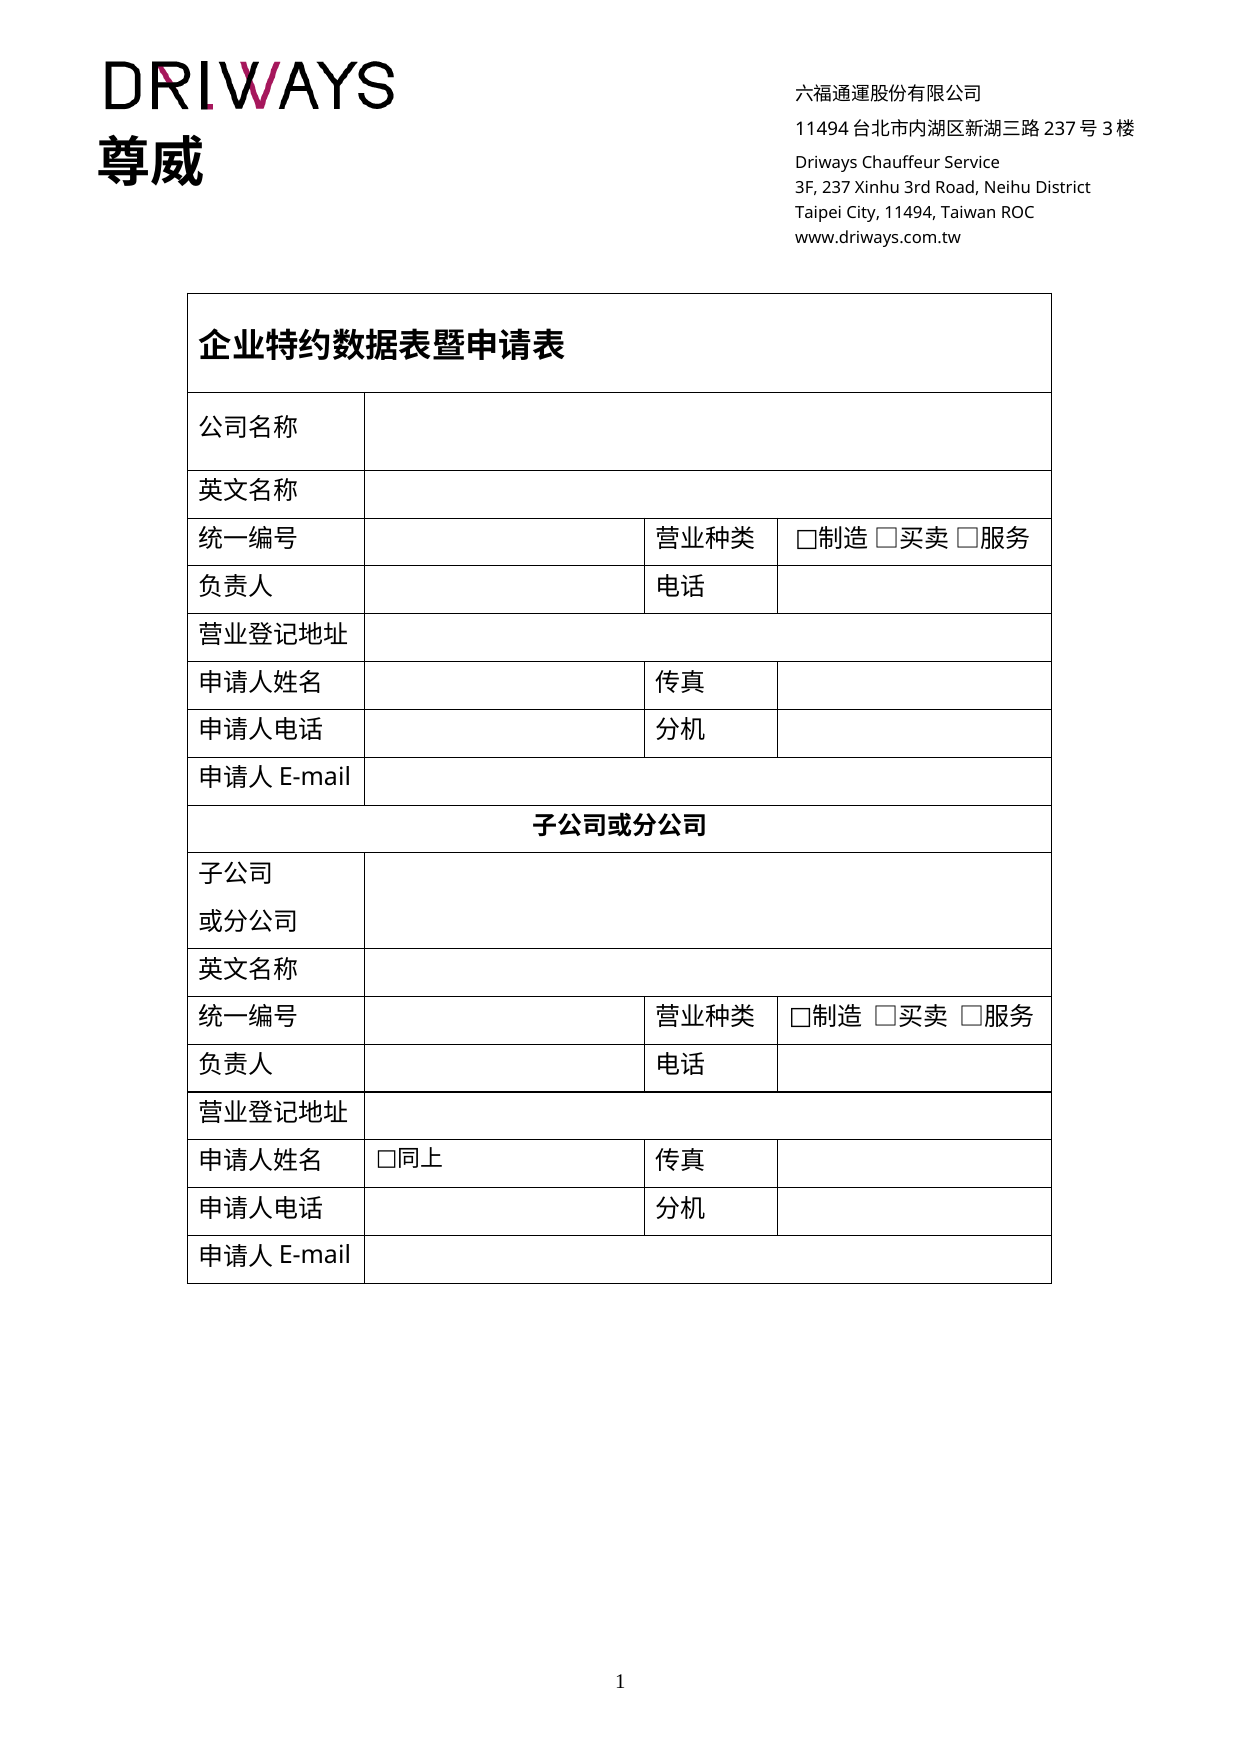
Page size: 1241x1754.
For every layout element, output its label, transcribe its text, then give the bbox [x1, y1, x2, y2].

table_cell 子公司或分公司 [188, 806, 1051, 852]
table_cell 申请人E-mail [188, 758, 364, 804]
table_cell [365, 853, 1051, 948]
table_cell [365, 949, 1051, 996]
table_cell 传真 [645, 662, 777, 709]
table_cell [778, 662, 1051, 709]
table_cell 电话 [645, 566, 777, 613]
table_cell 营业种类 [645, 997, 777, 1044]
table_cell 英文名称 [188, 471, 364, 518]
table_cell [365, 710, 644, 757]
table_cell □制造 □买卖 □服务 [778, 519, 1051, 565]
table_cell [778, 1140, 1051, 1187]
table_cell 申请人姓名 [188, 662, 364, 709]
table_cell [365, 662, 644, 709]
table_cell [778, 1045, 1051, 1091]
table_cell 营业种类 [645, 519, 777, 565]
picture [101, 53, 398, 116]
table_cell [365, 758, 1051, 804]
table_header 企业特约数据表暨申请表 [188, 294, 1051, 392]
table_cell [365, 1188, 644, 1235]
table_cell 电话 [645, 1045, 777, 1091]
table_cell [365, 471, 1051, 518]
table_cell 统一编号 [188, 519, 364, 565]
table_cell [365, 614, 1051, 661]
table_cell 子公司 或分公司 [188, 853, 364, 948]
table_cell 申请人电话 [188, 1188, 364, 1235]
table_cell [365, 1093, 1051, 1139]
table_cell [778, 1188, 1051, 1235]
table_cell [365, 1236, 1051, 1283]
table_cell 营业登记地址 [188, 614, 364, 661]
table_cell [365, 566, 644, 613]
table_cell [365, 393, 1051, 470]
table_cell 统一编号 [188, 997, 364, 1044]
table_cell 申请人姓名 [188, 1140, 364, 1187]
table_cell 传真 [645, 1140, 777, 1187]
table_cell □制造 □买卖 □服务 [778, 997, 1051, 1044]
table_cell 负责人 [188, 1045, 364, 1091]
table_cell 分机 [645, 710, 777, 757]
table_cell [365, 519, 644, 565]
table_cell [365, 1045, 644, 1091]
table_cell [365, 997, 644, 1044]
table_cell 营业登记地址 [188, 1093, 364, 1139]
table_cell 负责人 [188, 566, 364, 613]
table_cell □同上 [365, 1140, 644, 1187]
table_cell [778, 710, 1051, 757]
table_cell 公司名称 [188, 393, 364, 470]
table_cell [778, 566, 1051, 613]
table_cell 英文名称 [188, 949, 364, 996]
table_cell 申请人电话 [188, 710, 364, 757]
table_cell 申请人E-mail [188, 1236, 364, 1283]
table_cell 分机 [645, 1188, 777, 1235]
